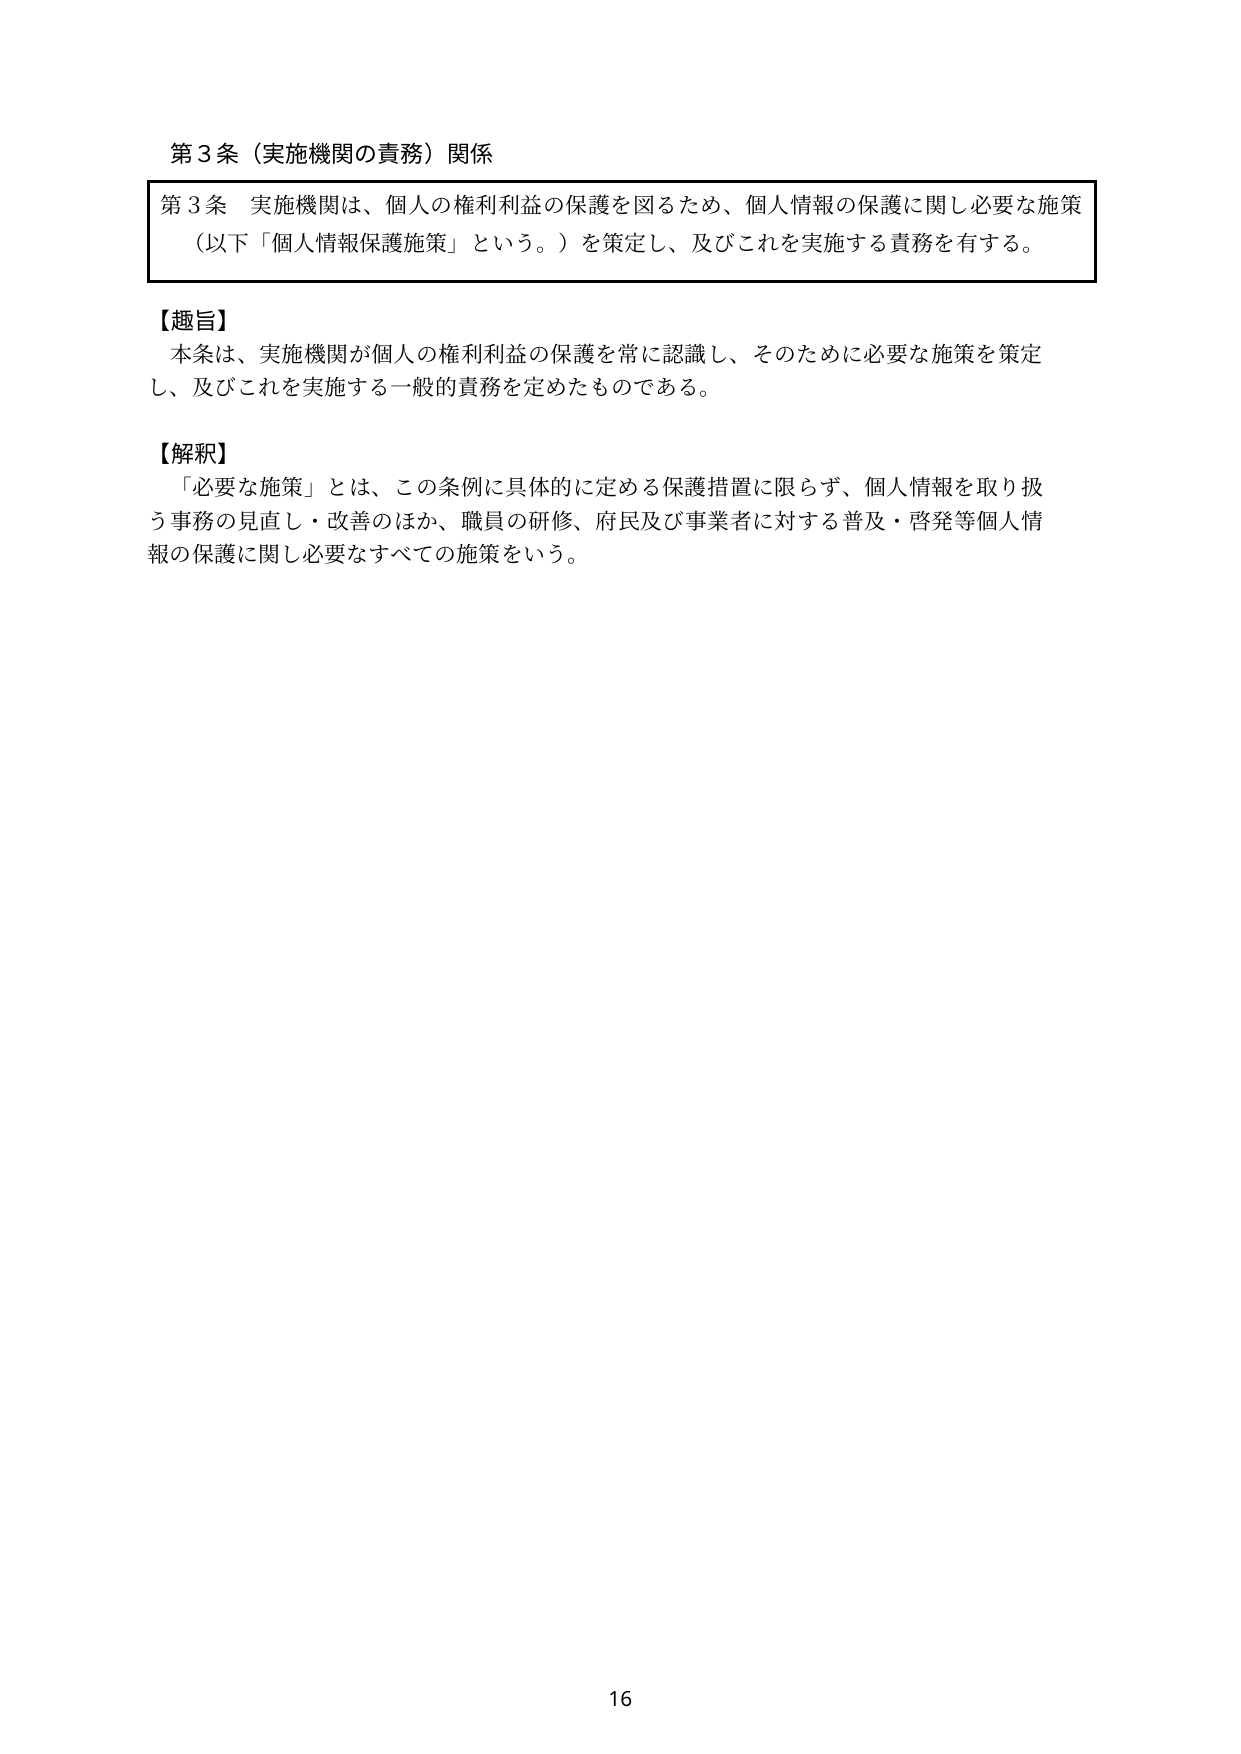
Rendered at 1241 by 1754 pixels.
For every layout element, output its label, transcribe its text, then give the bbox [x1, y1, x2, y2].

text 「必要な施策」とは、この条例に具体的に定める保護措置に限らず、個人情報を取り扱う事務の見直し・改善のほか、職員の研修、府民及び事業者に対する普及・啓発等個人情報の保護に関し必要なすべての施策をいう。 [148, 469, 1046, 569]
text 【趣旨】 [148, 302, 1046, 336]
text 第３条（実施機関の責務）関係 [148, 136, 1046, 169]
text 本条は、実施機関が個人の権利利益の保護を常に認識し、そのために必要な施策を策定し、及びこれを実施する一般的責務を定めたものである。 [148, 336, 1046, 402]
text 【解釈】 [148, 436, 1046, 469]
